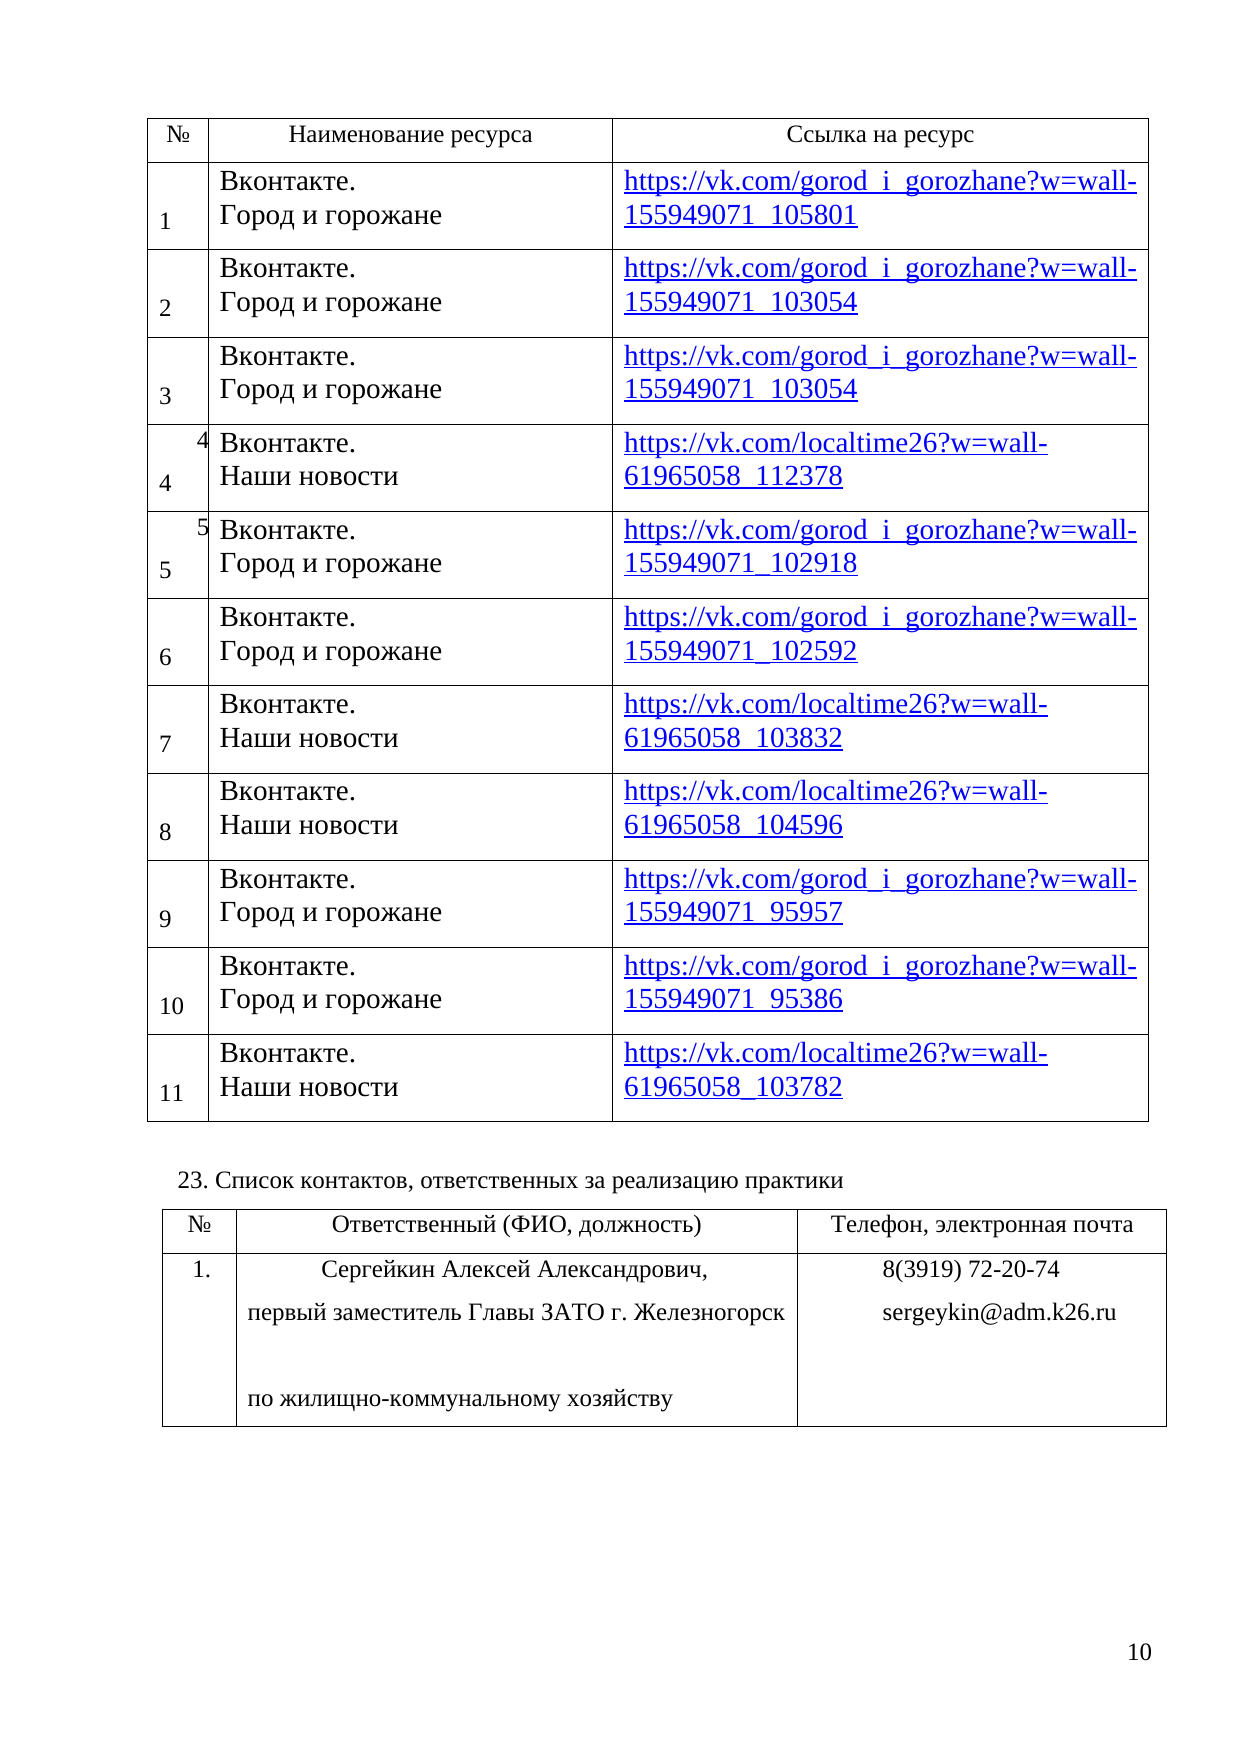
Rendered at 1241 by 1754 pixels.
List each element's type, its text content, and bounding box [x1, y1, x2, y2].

table_header № [148, 119, 208, 162]
table_cell 55 [148, 512, 208, 598]
table_cell 1. [163, 1254, 236, 1426]
table_cell 7 [148, 686, 208, 772]
table_header Ссылка на ресурс [613, 119, 1148, 162]
table_cell 2 [148, 250, 208, 337]
table_header Телефон, электронная почта [798, 1210, 1166, 1253]
table_cell Вконтакте. Город и горожане [209, 512, 612, 598]
table_cell https://vk.com/gorod_i_gorozhane?w=wall-155949071_95957 [613, 861, 1148, 947]
table_cell 8 [148, 774, 208, 860]
table_cell Вконтакте. Город и горожане [209, 163, 612, 249]
table_cell https://vk.com/localtime26?w=wall-61965058_104596 [613, 774, 1148, 860]
table_cell https://vk.com/gorod_i_gorozhane?w=wall-155949071_102592 [613, 599, 1148, 685]
table_cell Вконтакте. Наши новости [209, 774, 612, 860]
table_cell 11 [148, 1035, 208, 1121]
table_cell 3 [148, 338, 208, 424]
table_cell Вконтакте. Наши новости [209, 686, 612, 772]
table_cell https://vk.com/localtime26?w=wall-61965058_103832 [613, 686, 1148, 772]
table_cell Вконтакте. Наши новости [209, 1035, 612, 1121]
table_header № [163, 1210, 236, 1253]
table_cell https://vk.com/localtime26?w=wall-61965058_103782 [613, 1035, 1148, 1121]
table_cell Сергейкин Алексей Александрович, первый заместитель Главы ЗАТО г. Железногорск по жилищно-коммунальному хозяйству [237, 1254, 797, 1426]
table_cell 9 [148, 861, 208, 947]
table_cell https://vk.com/gorod_i_gorozhane?w=wall-155949071_103054 [613, 338, 1148, 424]
table_cell Вконтакте. Город и горожане [209, 338, 612, 424]
table_cell 10 [148, 948, 208, 1034]
table_header Ответственный (ФИО, должность) [237, 1210, 797, 1253]
table_header Наименование ресурса [209, 119, 612, 162]
table_cell 8(3919) 72-20-74 sergeykin@adm.k26.ru [798, 1254, 1166, 1426]
text 23. Список контактов, ответственных за реализацию практики [177, 1165, 1152, 1194]
table_cell 1 [148, 163, 208, 249]
table_cell 6 [148, 599, 208, 685]
table_cell https://vk.com/localtime26?w=wall-61965058_112378 [613, 425, 1148, 511]
table_cell Вконтакте. Наши новости [209, 425, 612, 511]
table_cell Вконтакте. Город и горожане [209, 948, 612, 1034]
table_cell https://vk.com/gorod_i_gorozhane?w=wall-155949071_103054 [613, 250, 1148, 337]
table_cell https://vk.com/gorod_i_gorozhane?w=wall-155949071_105801 [613, 163, 1148, 249]
table_cell Вконтакте. Город и горожане [209, 599, 612, 685]
table_cell https://vk.com/gorod_i_gorozhane?w=wall-155949071_95386 [613, 948, 1148, 1034]
table_cell 44 [148, 425, 208, 511]
table_cell Вконтакте. Город и горожане [209, 250, 612, 337]
table_cell https://vk.com/gorod_i_gorozhane?w=wall-155949071_102918 [613, 512, 1148, 598]
table_cell Вконтакте. Город и горожане [209, 861, 612, 947]
